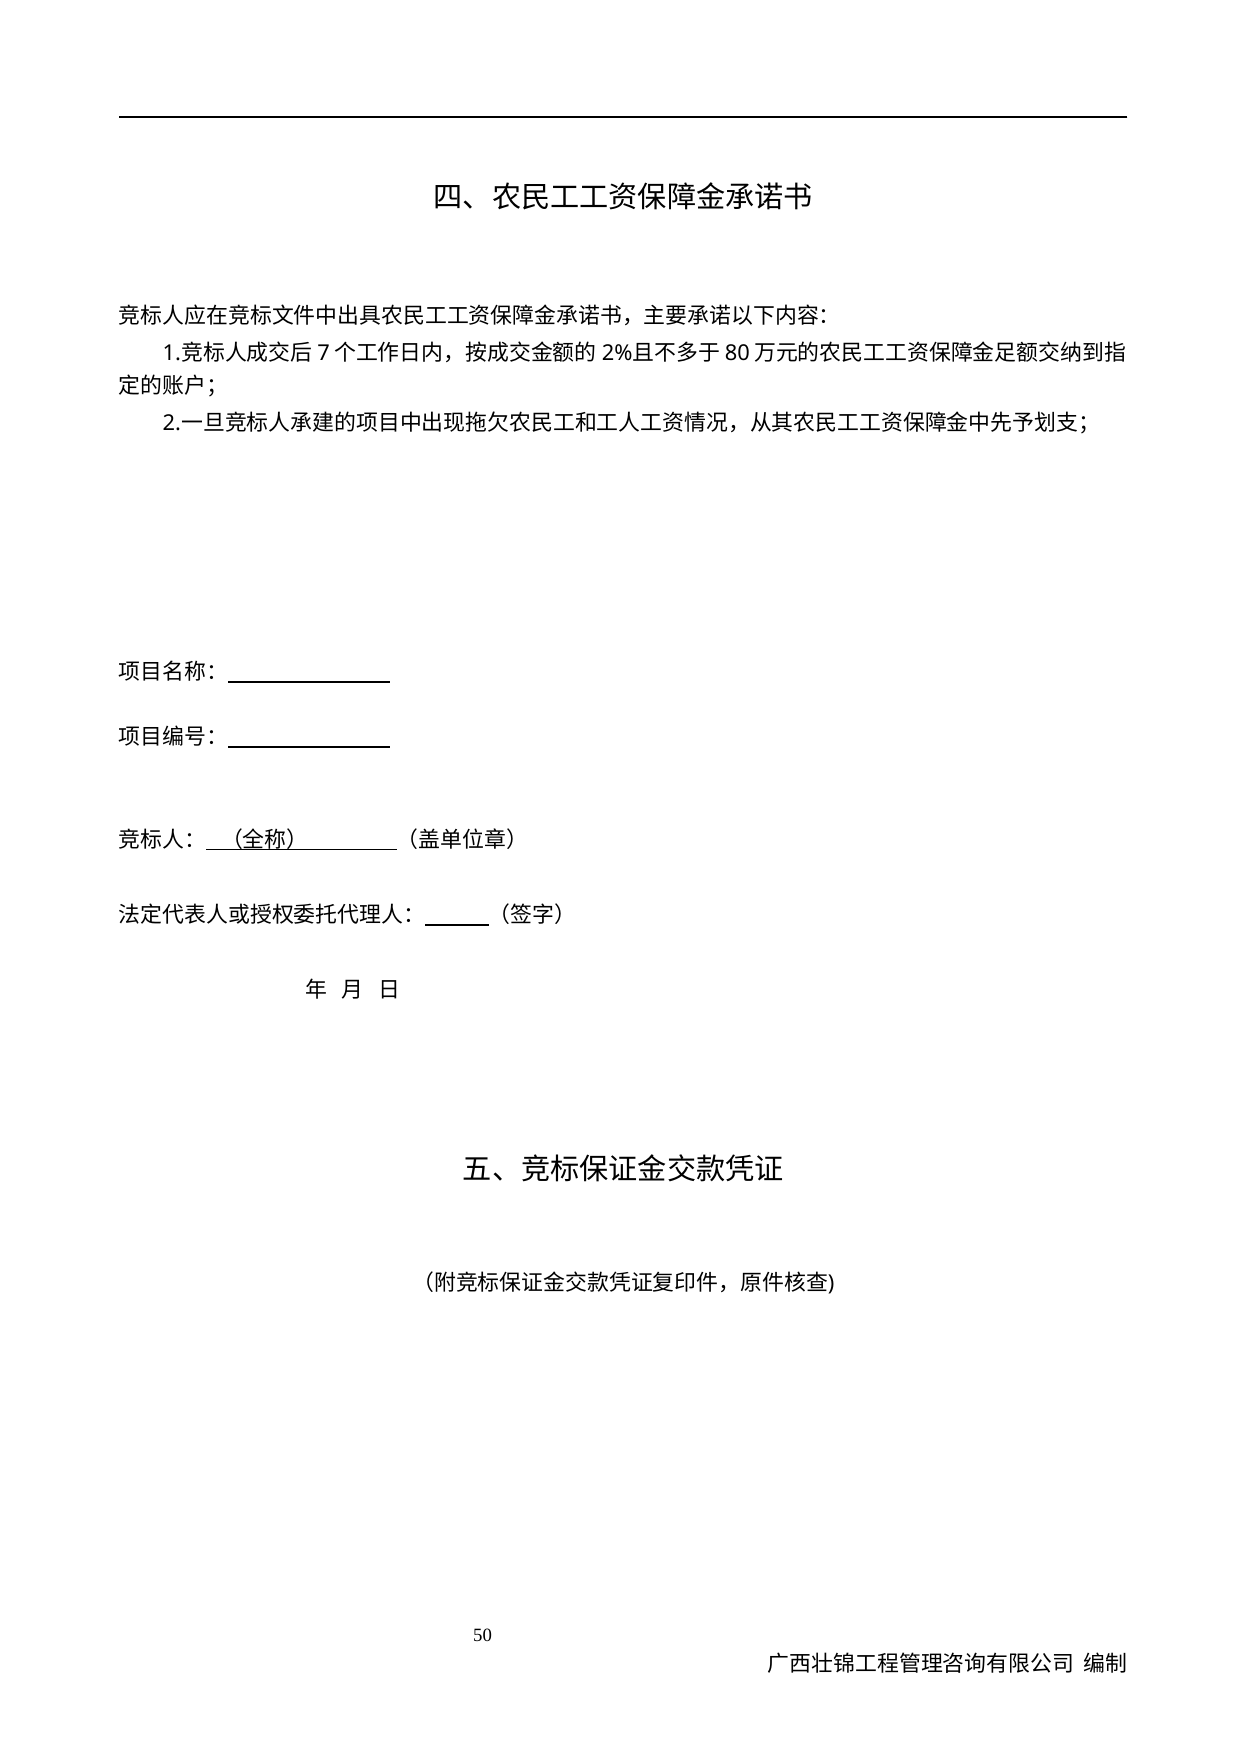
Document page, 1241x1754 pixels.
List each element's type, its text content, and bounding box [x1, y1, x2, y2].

text 2.一旦竞标人承建的项目中出现拖欠农民工和工人工资情况，从其农民工工资保障金中先予划支； [119, 405, 1127, 438]
text 竞标人应在竞标文件中出具农民工工资保障金承诺书，主要承诺以下内容： [119, 297, 1127, 330]
text 竞标人： （全称） （盖单位章） [119, 821, 1127, 854]
text 项目编号： [119, 718, 1127, 751]
text （附竞标保证金交款凭证复印件，原件核查) [119, 1264, 1127, 1297]
text 1.竞标人成交后7个工作日内，按成交金额的2%且不多于80万元的农民工工资保障金足额交纳到指定的账户； [119, 335, 1127, 400]
text 五、竞标保证金交款凭证 [119, 1134, 1127, 1199]
text 年 月 日 [119, 972, 1127, 1004]
text 四、农民工工资保障金承诺书 [119, 162, 1127, 227]
text 项目名称： [119, 653, 1127, 686]
text 法定代表人或授权委托代理人： （签字） [119, 897, 1127, 929]
